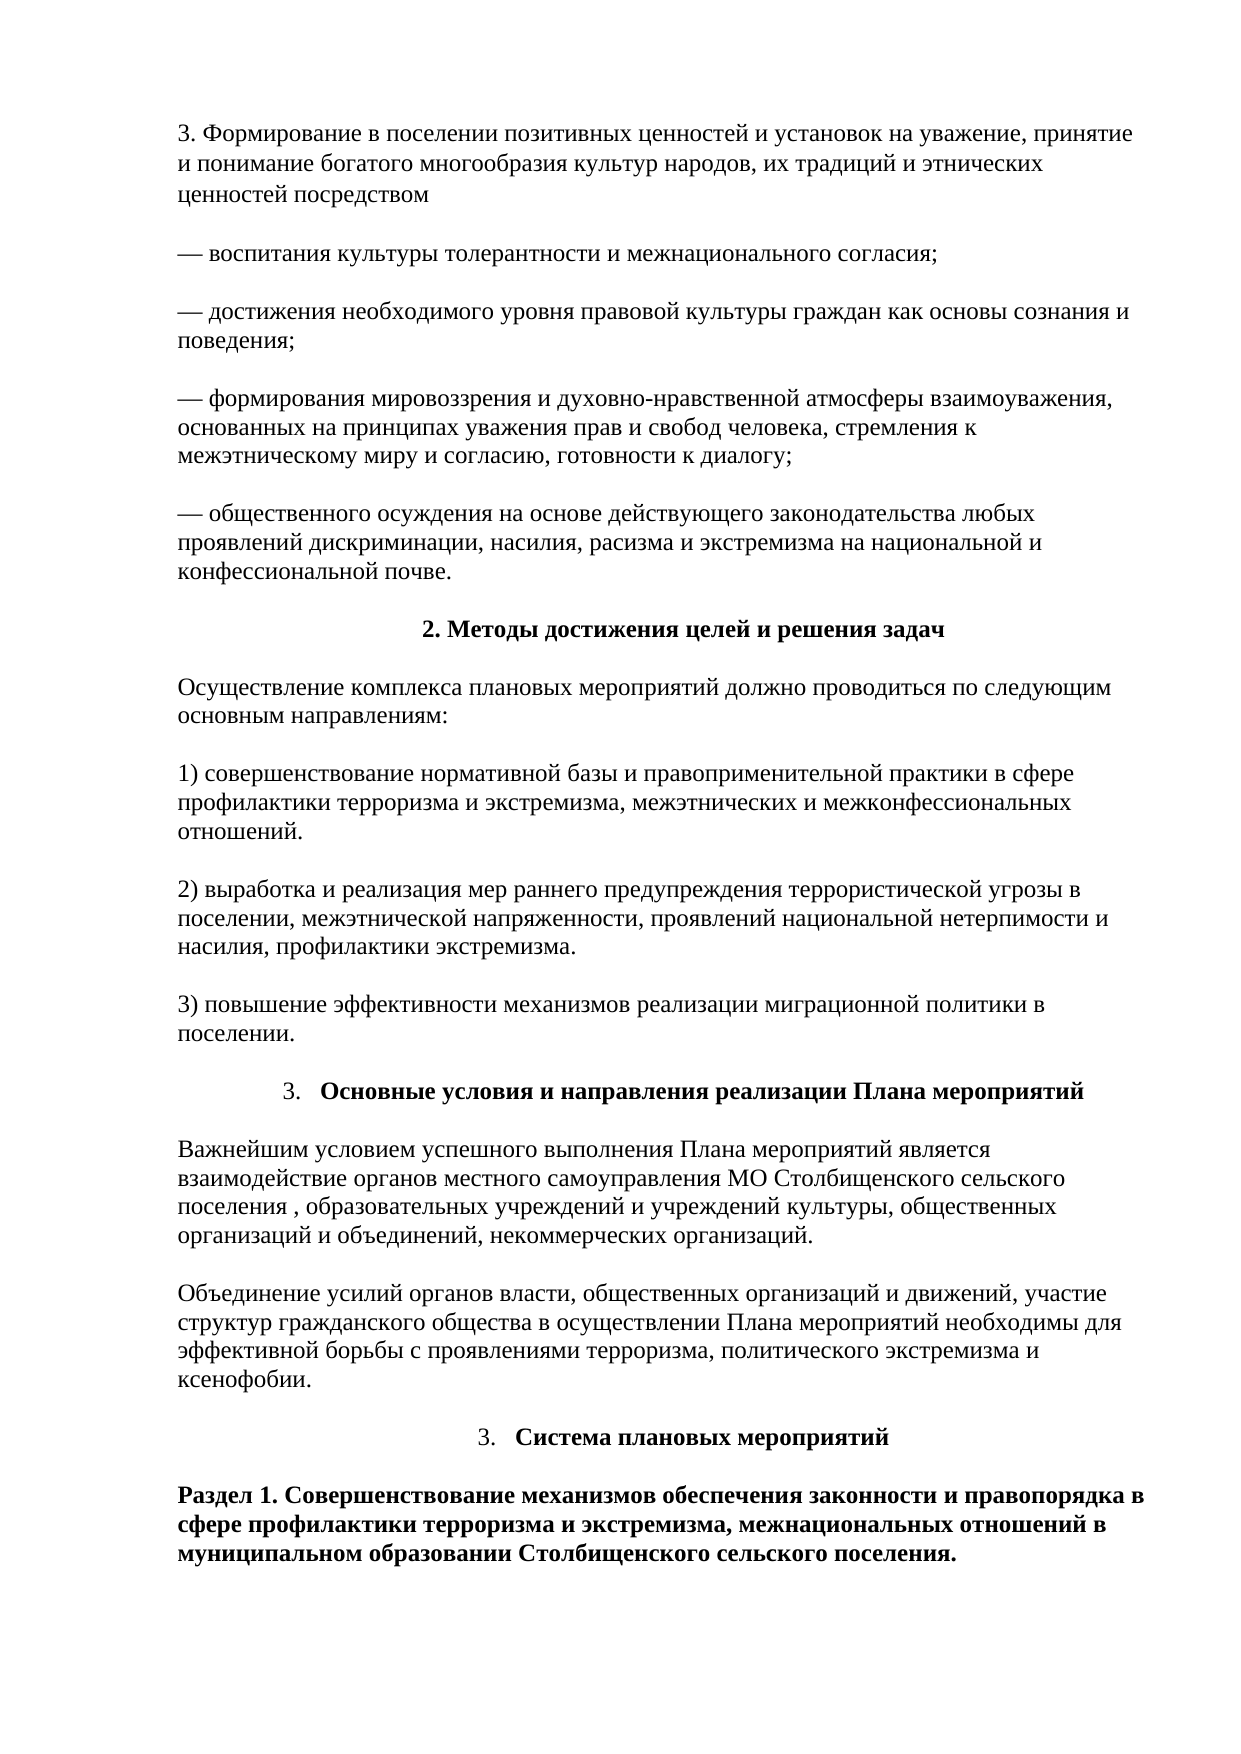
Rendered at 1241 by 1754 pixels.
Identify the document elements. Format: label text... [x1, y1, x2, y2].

text 3) повышение эффективности механизмов реализации миграционной политики в поселении. [177, 989, 1152, 1047]
text Объединение усилий органов власти, общественных организаций и движений, участие структур гражданского общества в осуществлении Плана мероприятий необходимы для эффективной борьбы с проявлениями терроризма, политического экстремизма и ксенофобии. [177, 1278, 1152, 1393]
text — формирования мировоззрения и духовно-нравственной атмосферы взаимоуважения, основанных на принципах уважения прав и свобод человека, стремления к межэтническому миру и согласию, готовности к диалогу; [177, 383, 1152, 469]
text — общественного осуждения на основе действующего законодательства любых проявлений дискриминации, насилия, расизма и экстремизма на национальной и конфессиональной почве. [177, 498, 1152, 585]
text Раздел 1. Совершенствование механизмов обеспечения законности и правопорядка в сфере профилактики терроризма и экстремизма, межнациональных отношений в муниципальном образовании Столбищенского сельского поселения. [177, 1480, 1158, 1566]
text Важнейшим условием успешного выполнения Плана мероприятий является взаимодействие органов местного самоуправления МО Столбищенского сельского поселения , образовательных учреждений и учреждений культуры, общественных организаций и объединений, некоммерческих организаций. [177, 1134, 1152, 1249]
text 3. Формирование в поселении позитивных ценностей и установок на уважение, принятие и понимание богатого многообразия культур народов, их традиций и этнических ценностей посредством [177, 118, 1152, 208]
list Система плановых мероприятий [215, 1422, 1152, 1451]
text — воспитания культуры толерантности и межнационального согласия; [177, 238, 1152, 267]
text 2) выработка и реализация мер раннего предупреждения террористической угрозы в поселении, межэтнической напряженности, проявлений национальной нетерпимости и насилия, профилактики экстремизма. [177, 874, 1152, 960]
list Основные условия и направления реализации Плана мероприятий [215, 1076, 1152, 1105]
text Осуществление комплекса плановых мероприятий должно проводиться по следующим основным направлениям: [177, 672, 1152, 729]
text 1) совершенствование нормативной базы и правоприменительной практики в сфере профилактики терроризма и экстремизма, межэтнических и межконфессиональных отношений. [177, 758, 1152, 845]
text 2. Методы достижения целей и решения задач [215, 614, 1152, 643]
text — достижения необходимого уровня правовой культуры граждан как основы сознания и поведения; [177, 296, 1152, 354]
